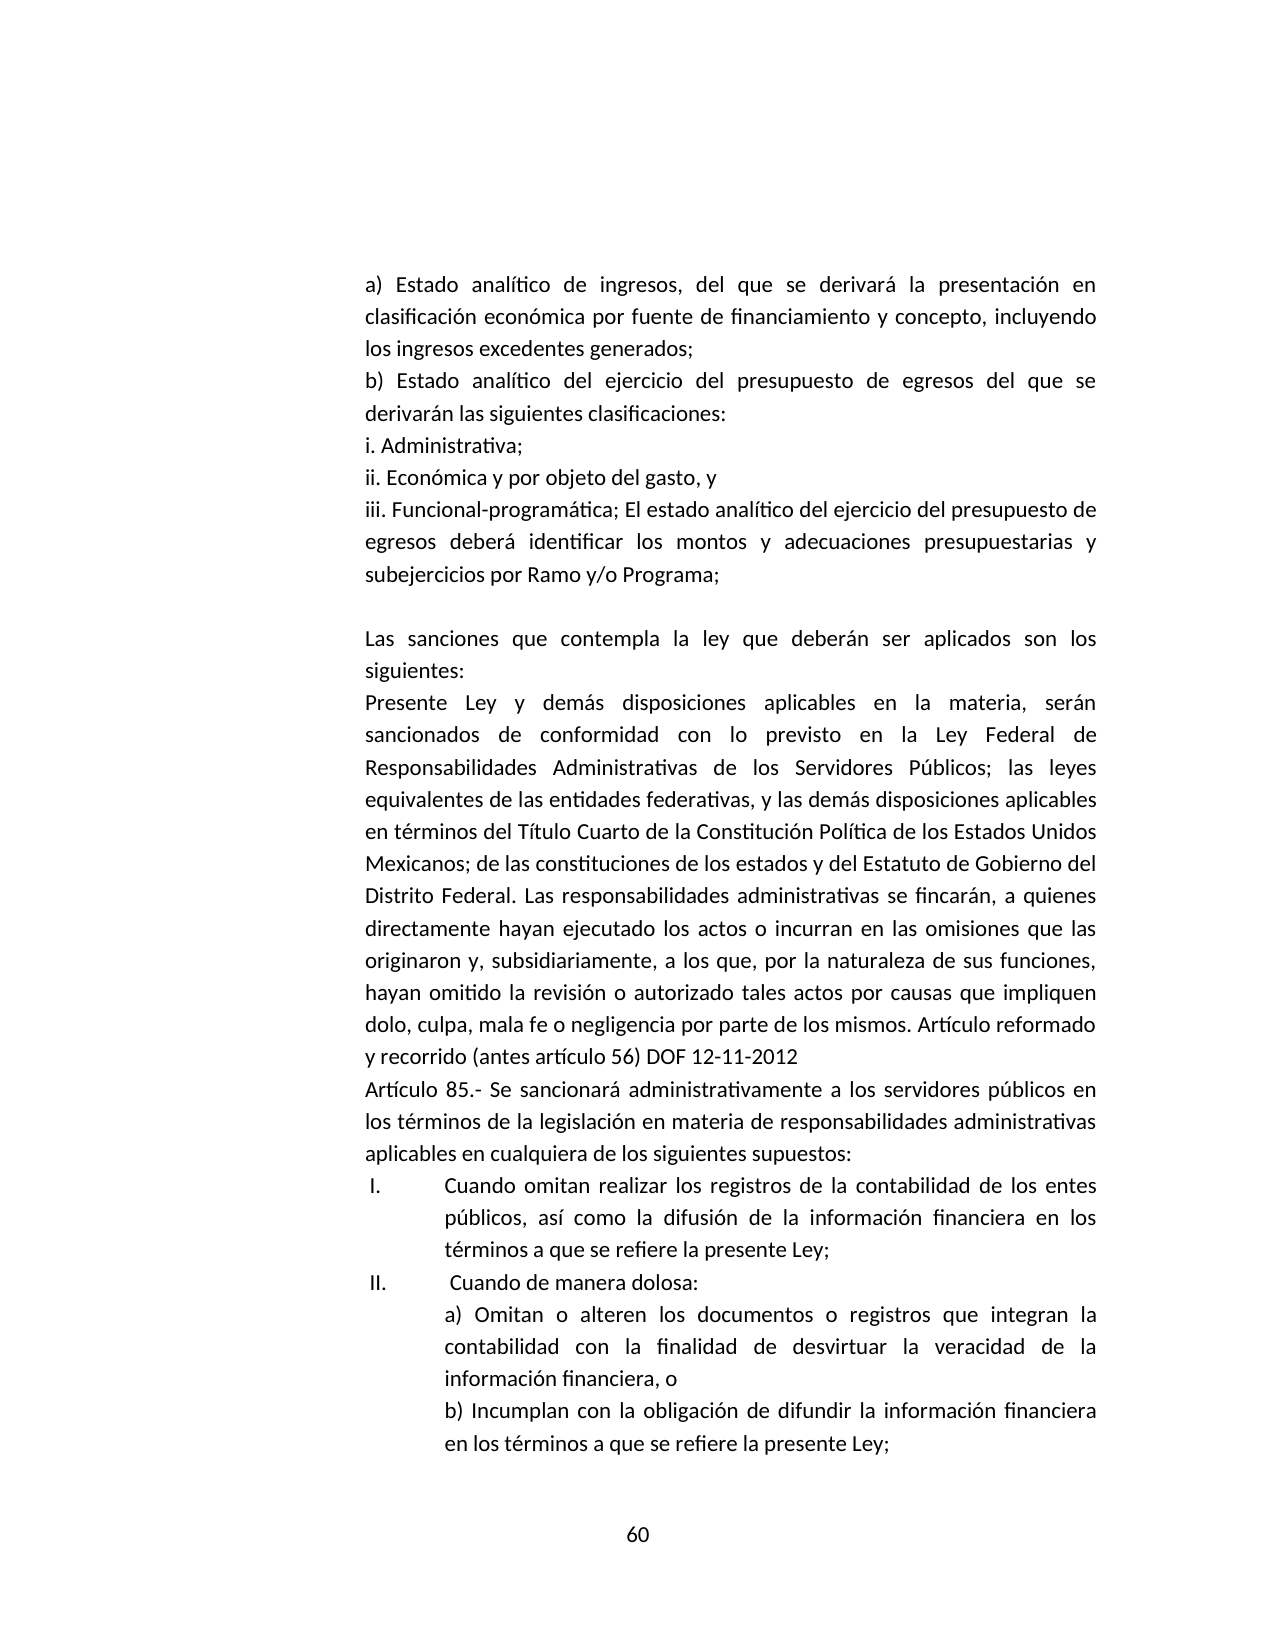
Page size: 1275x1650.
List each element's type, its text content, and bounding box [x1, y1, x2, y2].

list b) Estado analítico del ejercicio del presupuesto de egresos del que se derivarán las siguientes clasificaciones: [365, 367, 1098, 427]
list Presente Ley y demás disposiciones aplicables en la materia, serán sancionados de conformidad con lo previsto en la Ley Federal de Responsabilidades Administrativas de los Servidores Públicos; las leyes equivalentes de las entidades federativas, y las demás disposiciones aplicables en términos del Título Cuarto de la Constitución Política de los Estados Unidos Mexicanos; de las constituciones de los estados y del Estatuto de Gobierno del Distrito Federal. Las responsabilidades administrativas se fincarán, a quienes directamente hayan ejecutado los actos o incurran en las omisiones que las originaron y, subsidiariamente, a los que, por la naturaleza de sus funciones, hayan omitido la revisión o autorizado tales actos por causas que impliquen dolo, culpa, mala fe o negligencia por parte de los mismos. Artículo reformado y recorrido (antes artículo 56) DOF 12-11-2012 [365, 688, 1098, 1071]
list iii. Funcional-programática; El estado analítico del ejercicio del presupuesto de egresos deberá identificar los montos y adecuaciones presupuestarias y subejercicios por Ramo y/o Programa; [365, 495, 1098, 588]
list Cuando de manera dolosa: [369, 1268, 1098, 1296]
list Cuando omitan realizar los registros de la contabilidad de los entes públicos, así como la difusión de la información financiera en los términos a que se refiere la presente Ley; [369, 1171, 1098, 1264]
list ii. Económica y por objeto del gasto, y [365, 463, 1098, 491]
list a) Estado analítico de ingresos, del que se derivará la presentación en clasificación económica por fuente de financiamiento y concepto, incluyendo los ingresos excedentes generados; [365, 270, 1098, 362]
list Las sanciones que contempla la ley que deberán ser aplicados son los siguientes: [365, 624, 1098, 684]
list Artículo 85.- Se sancionará administrativamente a los servidores públicos en los términos de la legislación en materia de responsabilidades administrativas aplicables en cualquiera de los siguientes supuestos: [365, 1075, 1098, 1167]
list b) Incumplan con la obligación de difundir la información financiera en los términos a que se refiere la presente Ley; [444, 1397, 1098, 1457]
list a) Omitan o alteren los documentos o registros que integran la contabilidad con la finalidad de desvirtuar la veracidad de la información financiera, o [444, 1300, 1098, 1392]
list i. Administrativa; [365, 431, 1098, 459]
